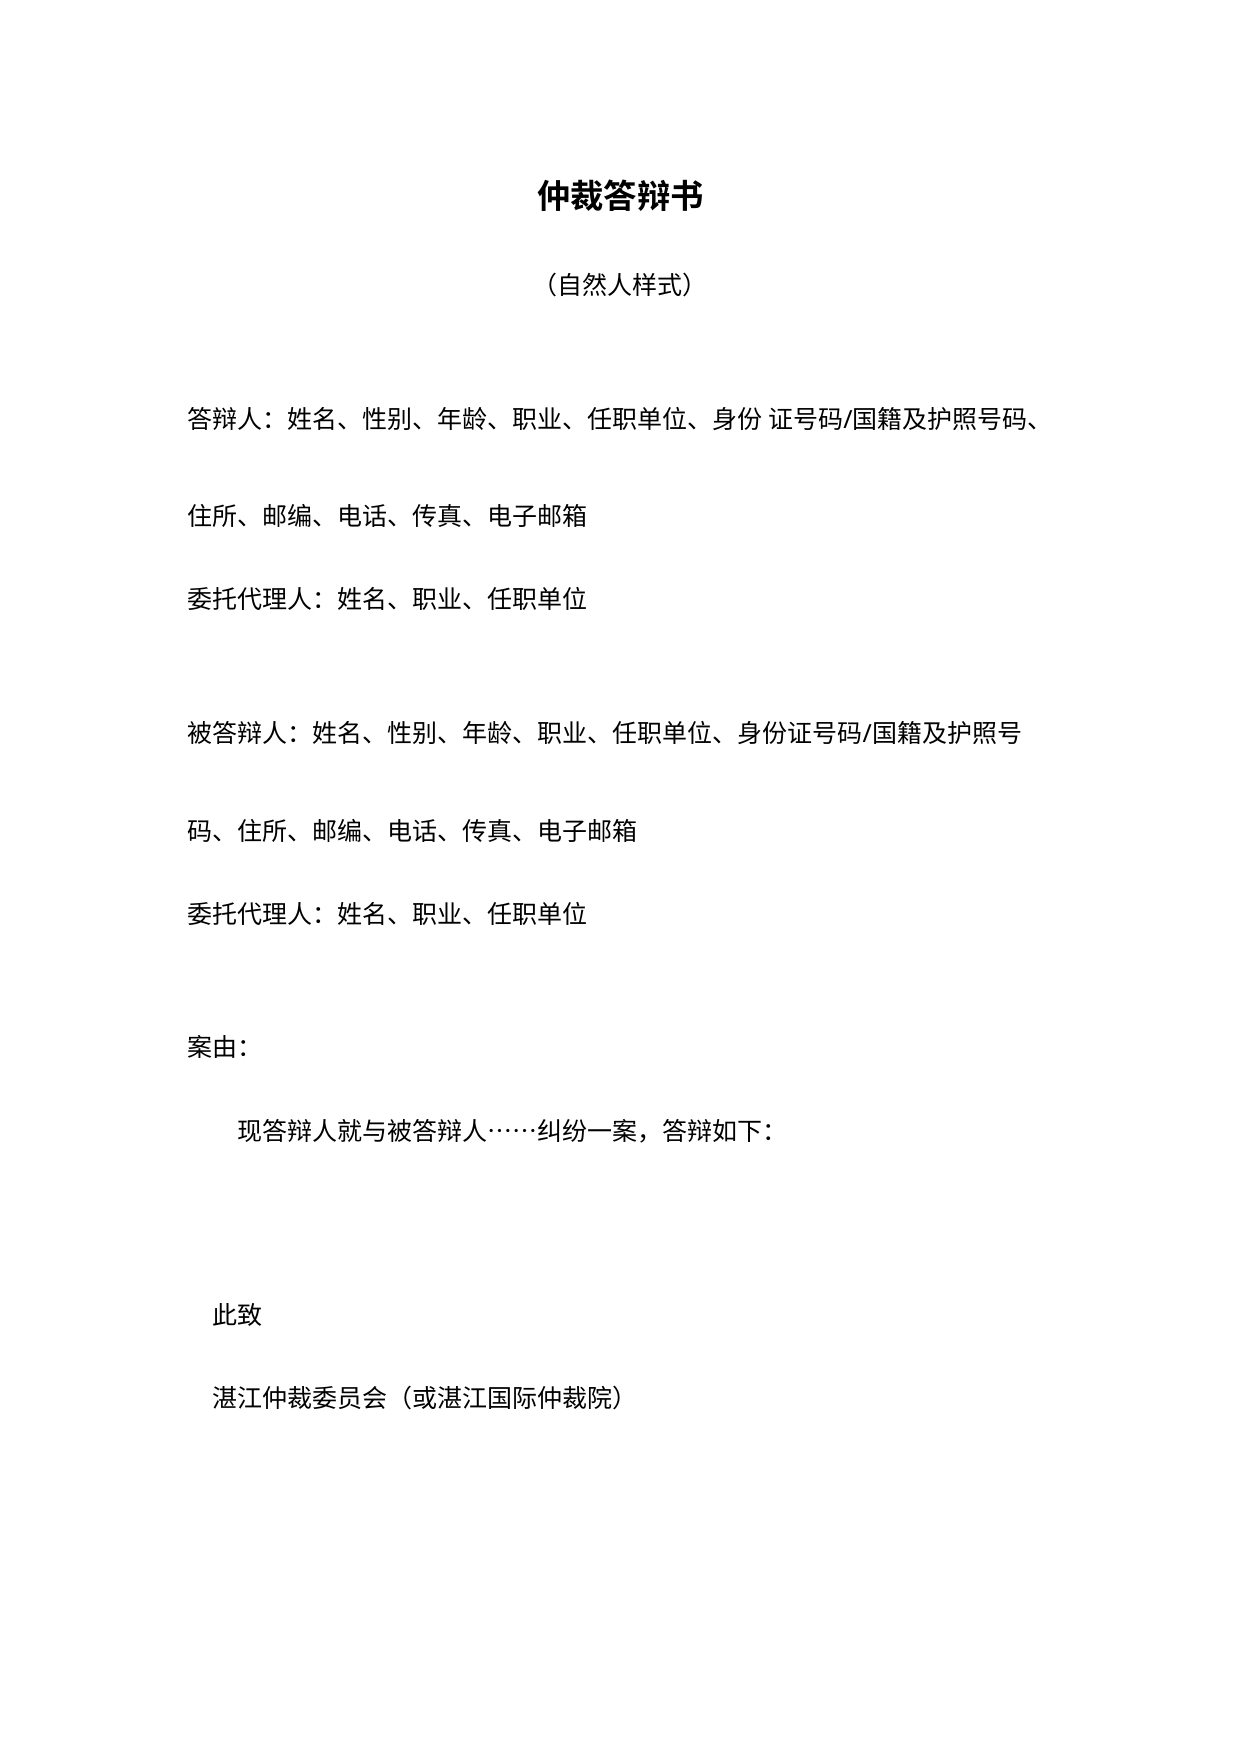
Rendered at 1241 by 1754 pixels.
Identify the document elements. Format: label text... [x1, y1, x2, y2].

text 此致 [187, 1281, 1053, 1346]
text 委托代理人：姓名、职业、任职单位 [187, 565, 1053, 630]
text 现答辩人就与被答辩人……纠纷一案，答辩如下： [187, 1097, 1053, 1162]
text 湛江仲裁委员会（或湛江国际仲裁院） [187, 1364, 1053, 1429]
text 答辩人：姓名、性别、年龄、职业、任职单位、身份 证号码/国籍及护照号码、住所、邮编、电话、传真、电子邮箱 [187, 385, 1053, 547]
text 案由： [187, 1013, 1053, 1078]
text 仲裁答辩书 [187, 162, 1053, 227]
text 委托代理人：姓名、职业、任职单位 [187, 880, 1053, 945]
text （自然人样式） [187, 251, 1053, 316]
text 被答辩人：姓名、性别、年龄、职业、任职单位、身份证号码/国籍及护照号码、住所、邮编、电话、传真、电子邮箱 [187, 699, 1053, 862]
